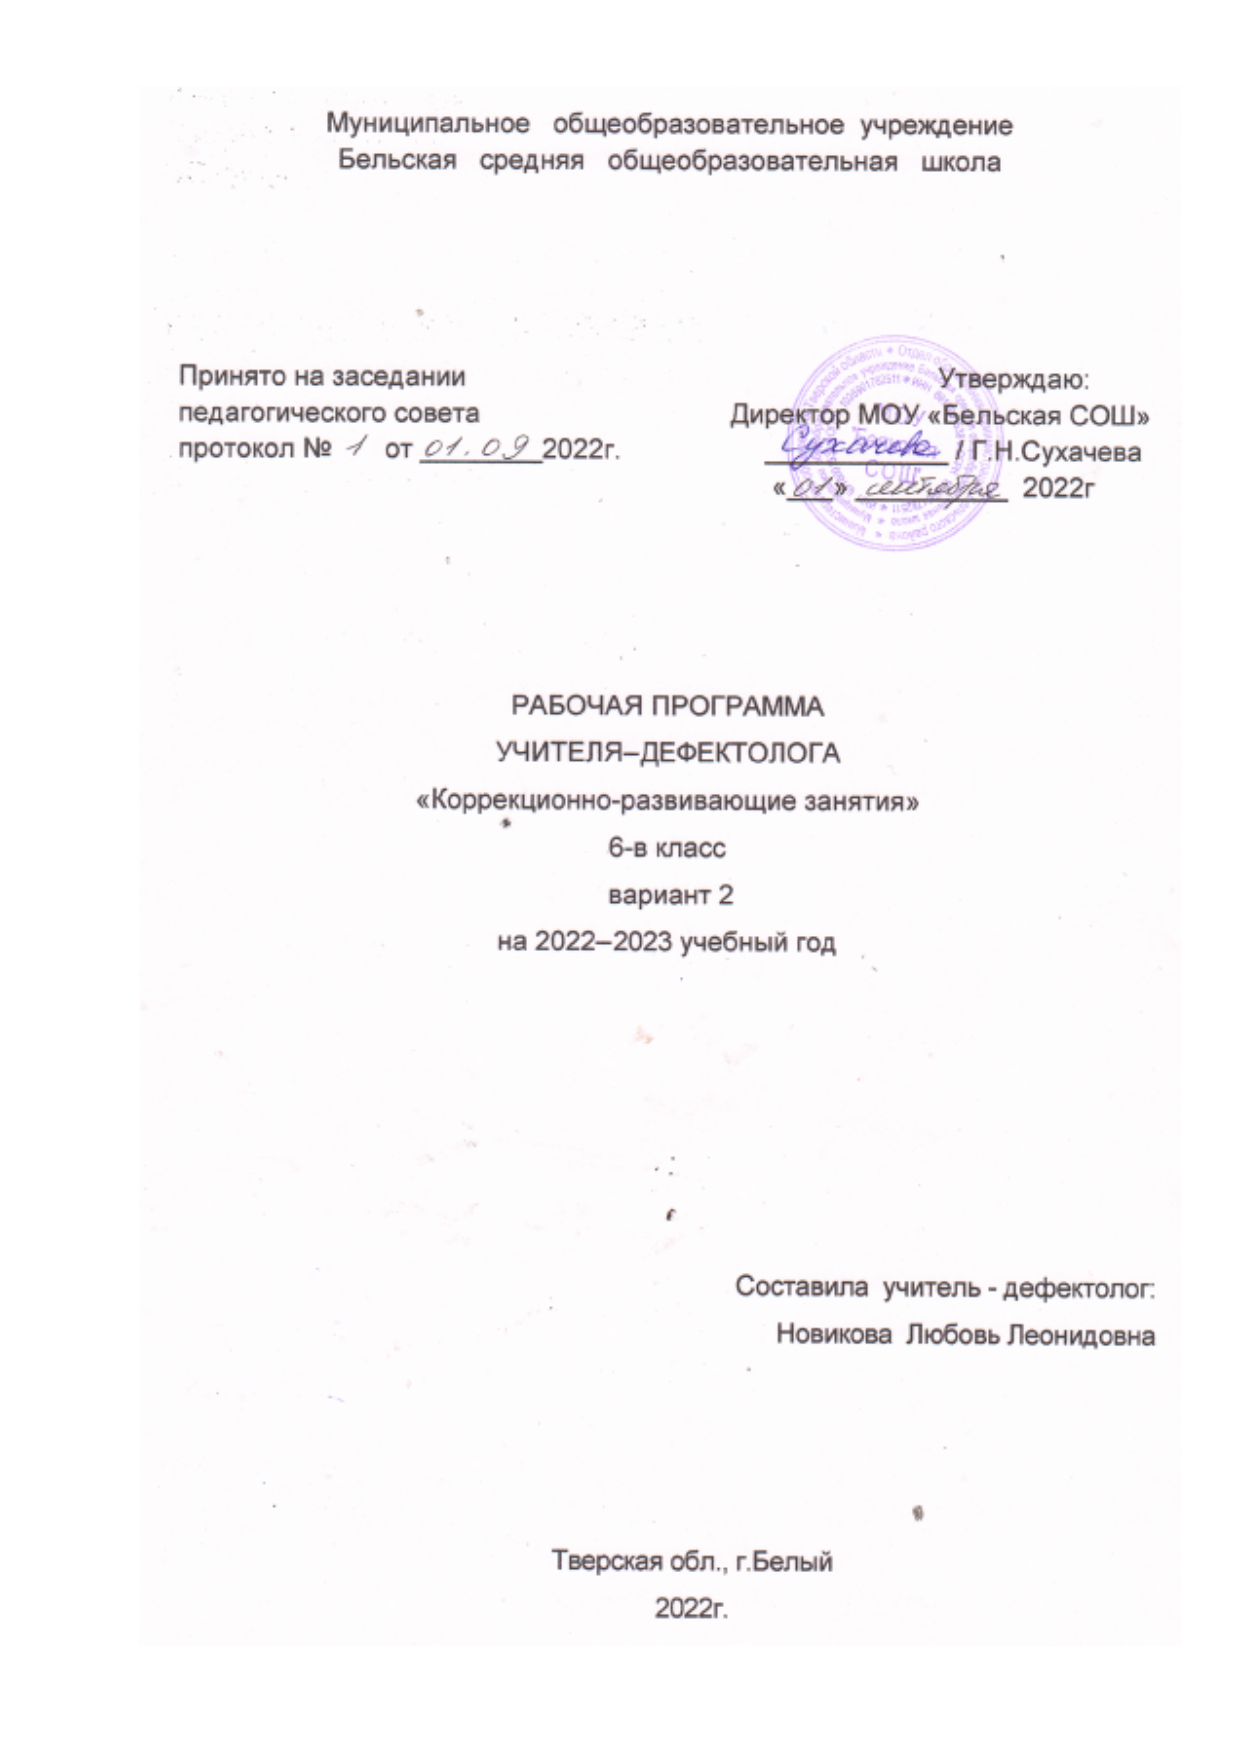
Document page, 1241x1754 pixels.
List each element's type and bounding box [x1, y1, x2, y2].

picture [139, 86, 1182, 1646]
